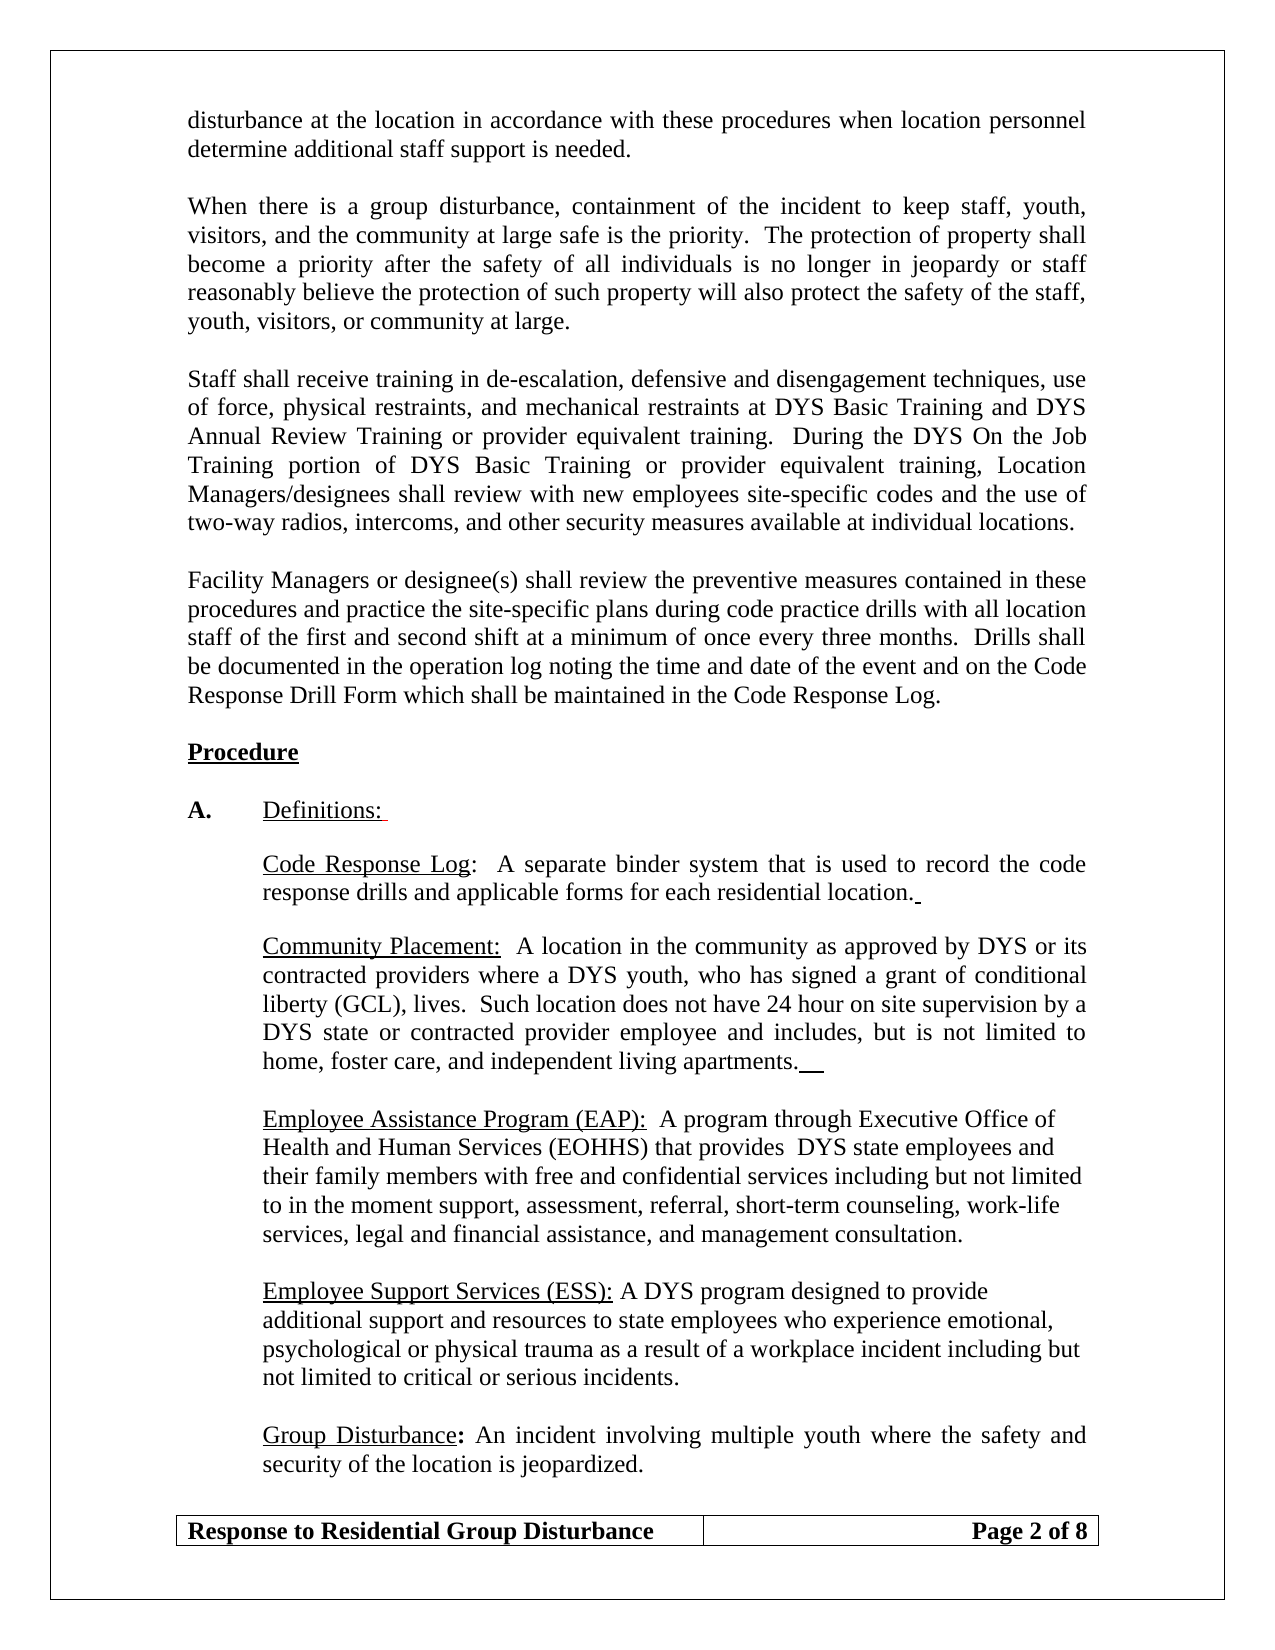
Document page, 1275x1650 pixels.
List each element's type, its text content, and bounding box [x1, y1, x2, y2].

text Employee Support Services (ESS): A DYS program designed to provide additional support and resources to state employees who experience emotional, psychological or physical trauma as a result of a workplace incident including but not limited to critical or serious incidents. [262, 1276, 1087, 1391]
text When there is a group disturbance, containment of the incident to keep staff, youth, visitors, and the community at large safe is the priority. The protection of property shall become a priority after the safety of all individuals is no longer in jeopardy or staff reasonably believe the protection of such property will also protect the safety of the staff, youth, visitors, or community at large. [187, 191, 1087, 335]
text Community Placement: A location in the community as approved by DYS or its contracted providers where a DYS youth, who has signed a grant of conditional liberty (GCL), lives. Such location does not have 24 hour on site supervision by a DYS state or contracted provider employee and includes, but is not limited to home, foster care, and independent living apartments. [262, 931, 1087, 1075]
text Employee Assistance Program (EAP): A program through Executive Office of Health and Human Services (EOHHS) that provides DYS state employees and their family members with free and confidential services including but not limited to in the moment support, assessment, referral, short-term counseling, work-life services, legal and financial assistance, and management consultation. [262, 1104, 1087, 1247]
text Staff shall receive training in de-escalation, defensive and disengagement techniques, use of force, physical restraints, and mechanical restraints at DYS Basic Training and DYS Annual Review Training or provider equivalent training. During the DYS On the Job Training portion of DYS Basic Training or provider equivalent training, Location Managers/designees shall review with new employees site-specific codes and the use of two-way radios, intercoms, and other security measures available at individual locations. [187, 364, 1087, 536]
text Facility Managers or designee(s) shall review the preventive measures contained in these procedures and practice the site-specific plans during code practice drills with all location staff of the first and second shift at a minimum of once every three months. Drills shall be documented in the operation log noting the time and date of the event and on the Code Response Drill Form which shall be maintained in the Code Response Log. [187, 565, 1087, 709]
list Group Disturbance: An incident involving multiple youth where the safety and security of the location is jeopardized. [262, 1420, 1087, 1477]
text Definitions: [187, 795, 1087, 824]
list Code Response Log: A separate binder system that is used to record the code response drills and applicable forms for each residential location. [262, 849, 1087, 906]
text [187, 105, 1087, 162]
text Procedure [187, 737, 1087, 766]
